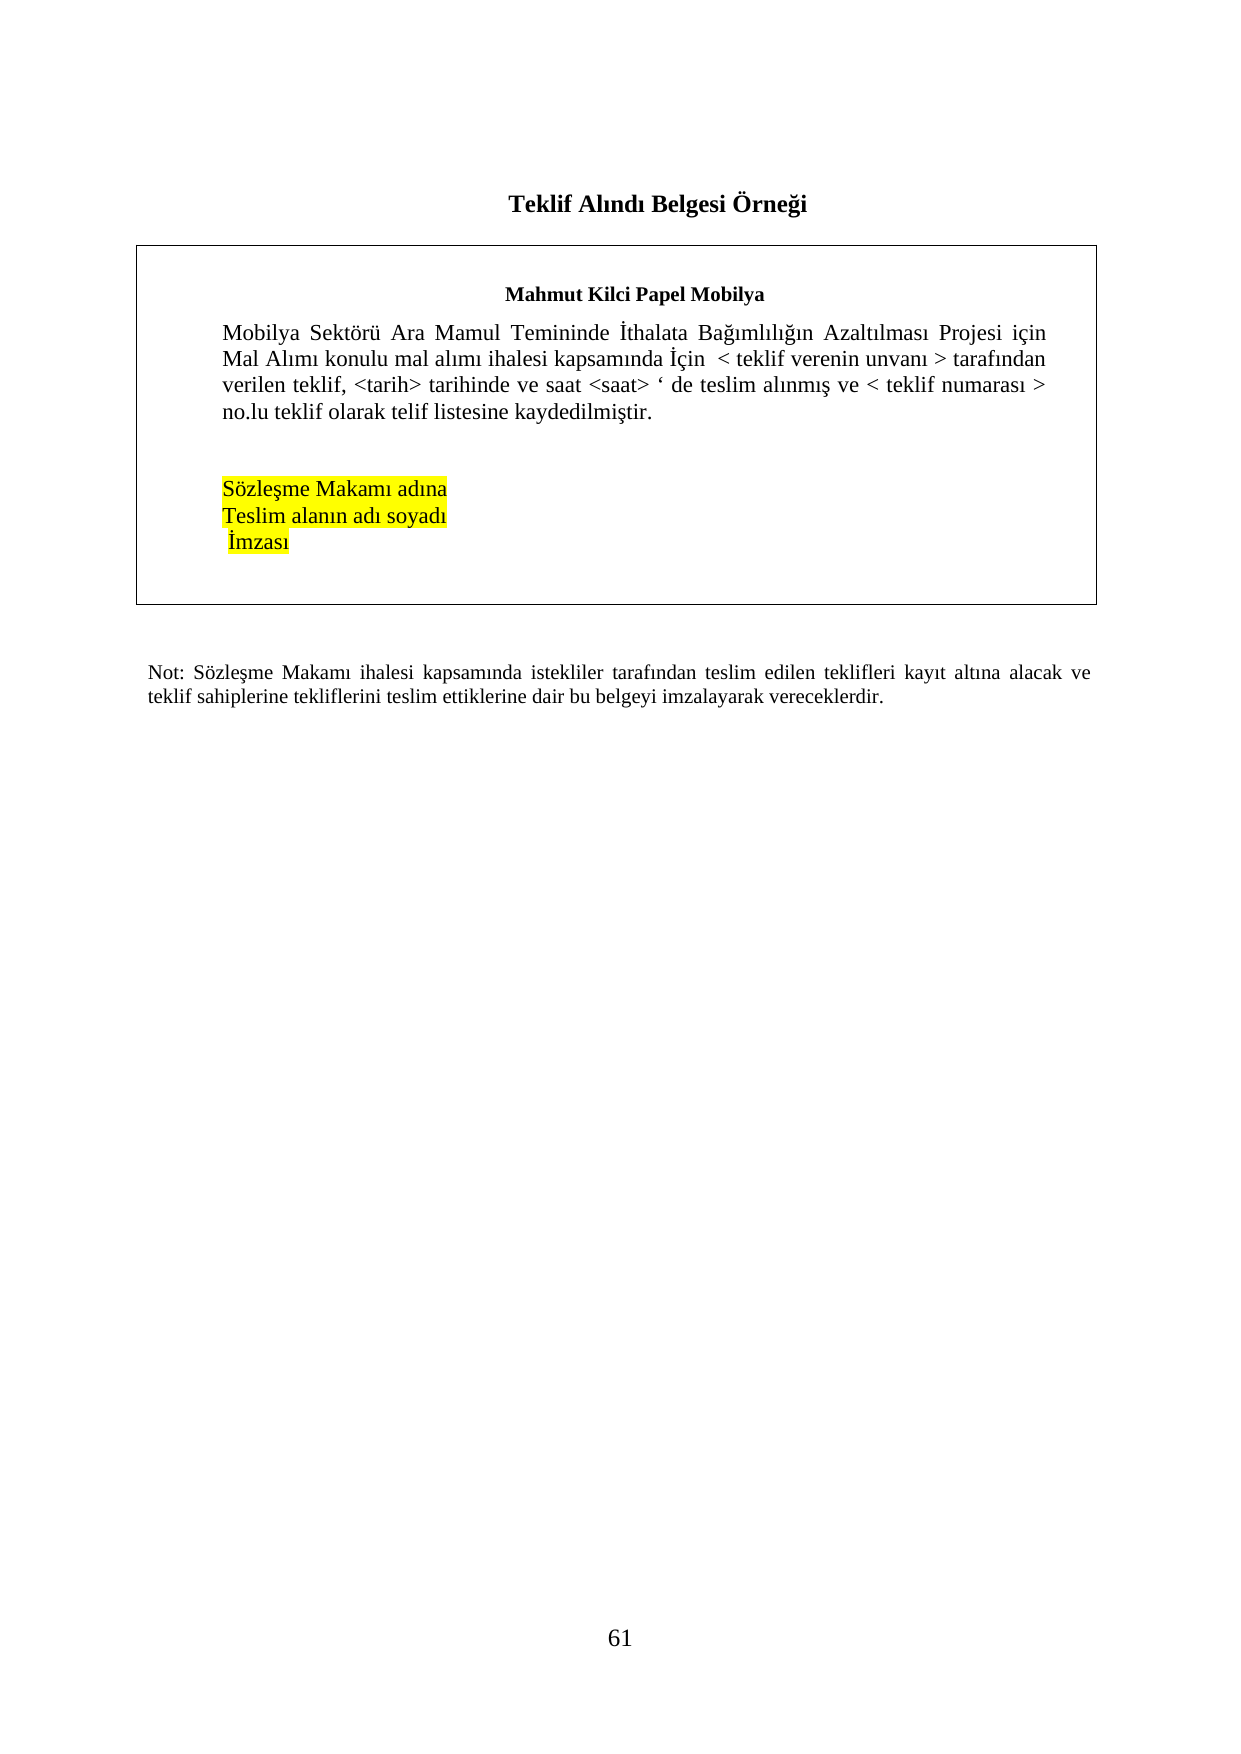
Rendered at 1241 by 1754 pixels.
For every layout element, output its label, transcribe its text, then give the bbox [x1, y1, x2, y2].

table_header Mahmut Kilci Papel Mobilya Mobilya Sektörü Ara Mamul Temininde İthalata Bağımlılığın Azaltılması Projesi için Mal Alımı konulu mal alımı ihalesi kapsamında İçin < teklif verenin unvanı > tarafından verilen teklif, <tarih> tarihinde ve saat <saat> ‘ de teslim alınmış ve < teklif numarası > no.lu teklif olarak telif listesine kaydedilmiştir. Sözleşme Makamı adına Teslim alanın adı soyadı İmzası [137, 246, 1096, 604]
subtitle Teklif Alındı Belgesi Örneği [148, 189, 1093, 218]
text Not: Sözleşme Makamı ihalesi kapsamında istekliler tarafından teslim edilen teklifleri kayıt altına alacak ve teklif sahiplerine tekliflerini teslim ettiklerine dair bu belgeyi imzalayarak vereceklerdir. [148, 660, 1093, 708]
